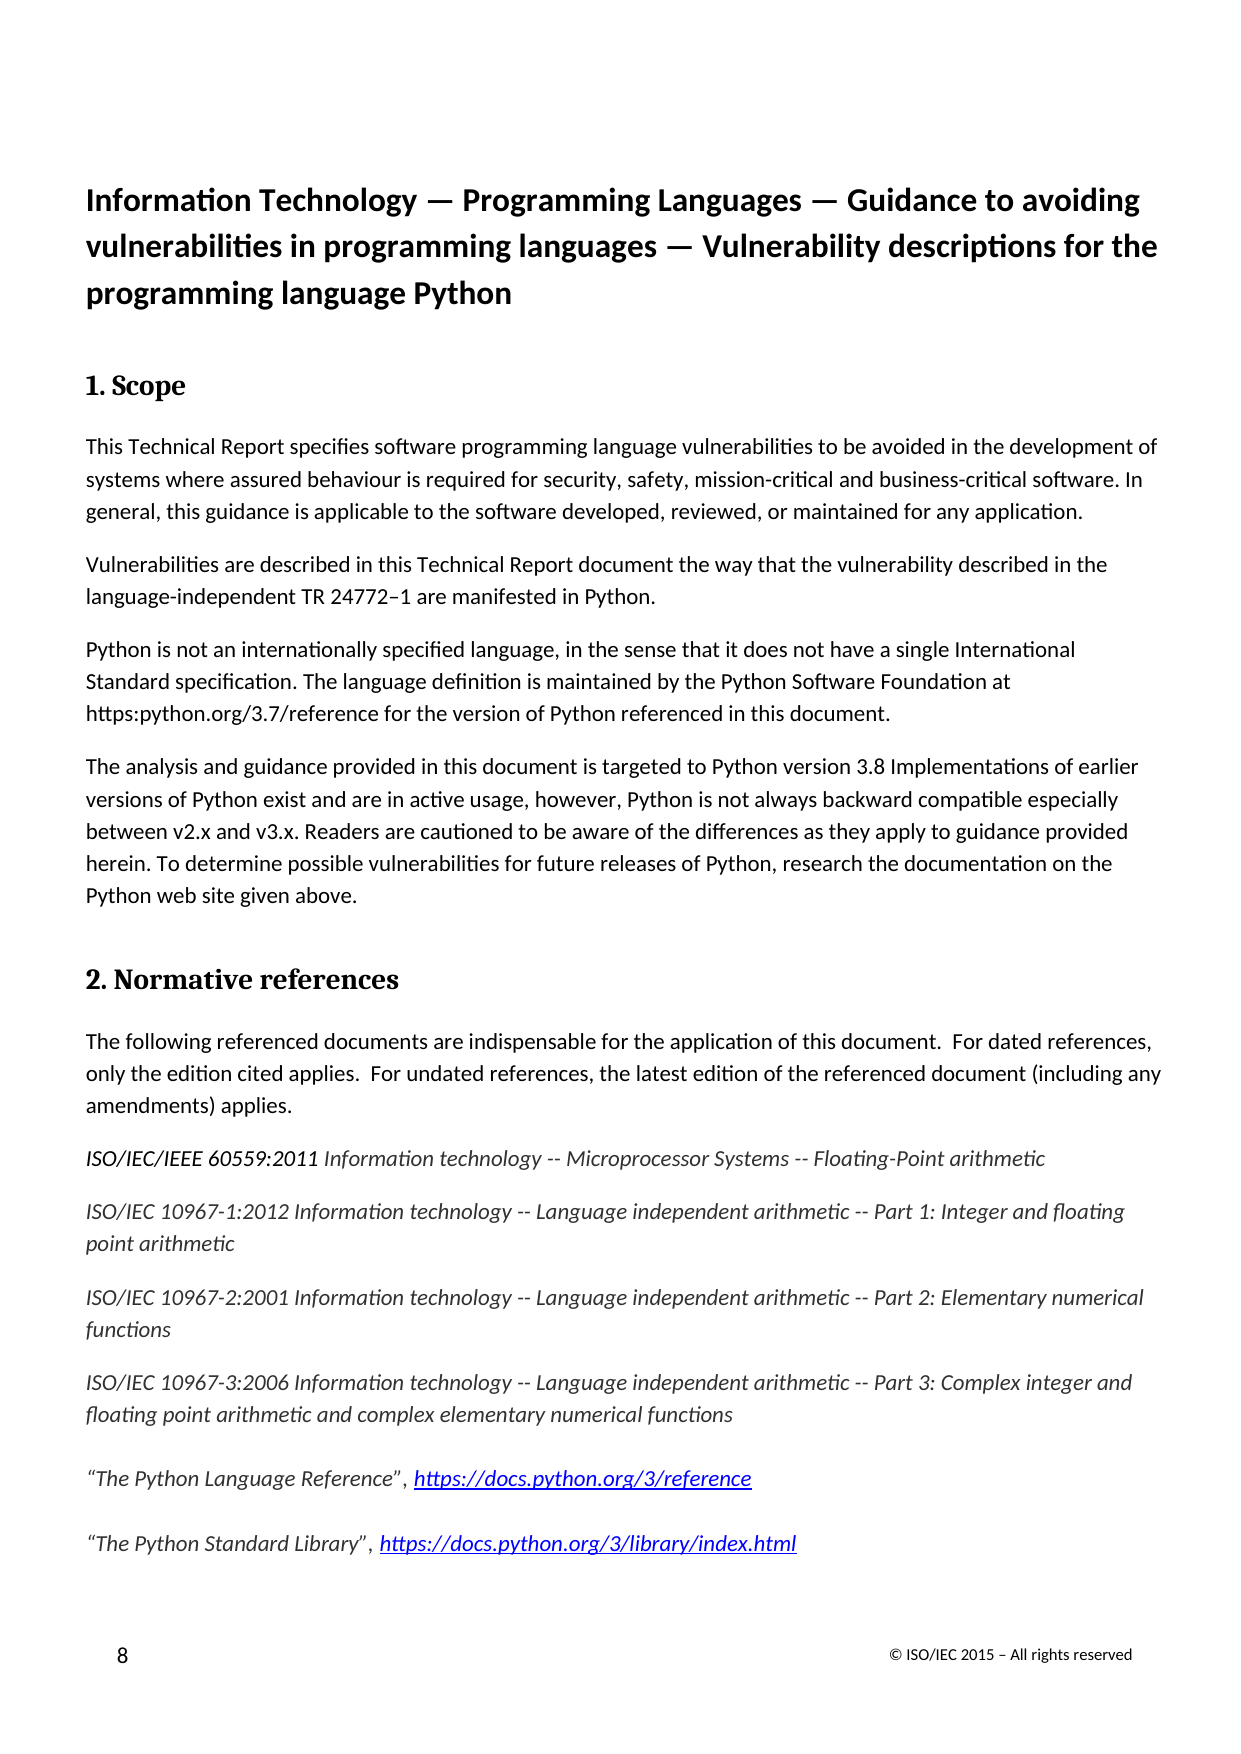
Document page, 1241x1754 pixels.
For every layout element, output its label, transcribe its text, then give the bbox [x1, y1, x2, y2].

text ISO/IEC 10967-1:2012 Information technology -- Language independent arithmetic -- Part 1: Integer and floating point arithmetic [86, 1197, 1164, 1258]
text “The Python Standard Library”, https://docs.python.org/3/library/index.html [86, 1529, 1164, 1557]
text The following referenced documents are indispensable for the application of this document. For dated references, only the edition cited applies. For undated references, the latest edition of the referenced document (including any amendments) applies. [86, 1027, 1164, 1119]
subtitle 2. Normative references [86, 963, 1164, 997]
text “The Python Language Reference”, https://docs.python.org/3/reference [86, 1464, 1164, 1492]
text The analysis and guidance provided in this document is targeted to Python version 3.8 Implementations of earlier versions of Python exist and are in active usage, however, Python is not always backward compatible especially between v2.x and v3.x. Readers are cautioned to be aware of the differences as they apply to guidance provided herein. To determine possible vulnerabilities for future releases of Python, research the documentation on the Python web site given above. [86, 752, 1164, 909]
text Information Technology — Programming Languages — Guidance to avoiding vulnerabilities in programming languages — Vulnerability descriptions for the programming language Python [86, 179, 1164, 313]
text ISO/IEC 10967-2:2001 Information technology -- Language independent arithmetic -- Part 2: Elementary numerical functions [86, 1283, 1164, 1343]
text Python is not an internationally specified language, in the sense that it does not have a single International Standard specification. The language definition is maintained by the Python Software Foundation at https:python.org/3.7/reference for the version of Python referenced in this document. [86, 635, 1164, 727]
text Vulnerabilities are described in this Technical Report document the way that the vulnerability described in the language-independent TR 24772–1 are manifested in Python. [86, 550, 1164, 610]
text This Technical Report specifies software programming language vulnerabilities to be avoided in the development of systems where assured behaviour is required for security, safety, mission-critical and business-critical software. In general, this guidance is applicable to the software developed, reviewed, or maintained for any application. [86, 432, 1164, 525]
text ISO/IEC/IEEE 60559:2011 Information technology -- Microprocessor Systems -- Floating-Point arithmetic [86, 1144, 1164, 1172]
subtitle 1. Scope [86, 369, 1164, 402]
text ISO/IEC 10967-3:2006 Information technology -- Language independent arithmetic -- Part 3: Complex integer and floating point arithmetic and complex elementary numerical functions [86, 1368, 1164, 1428]
